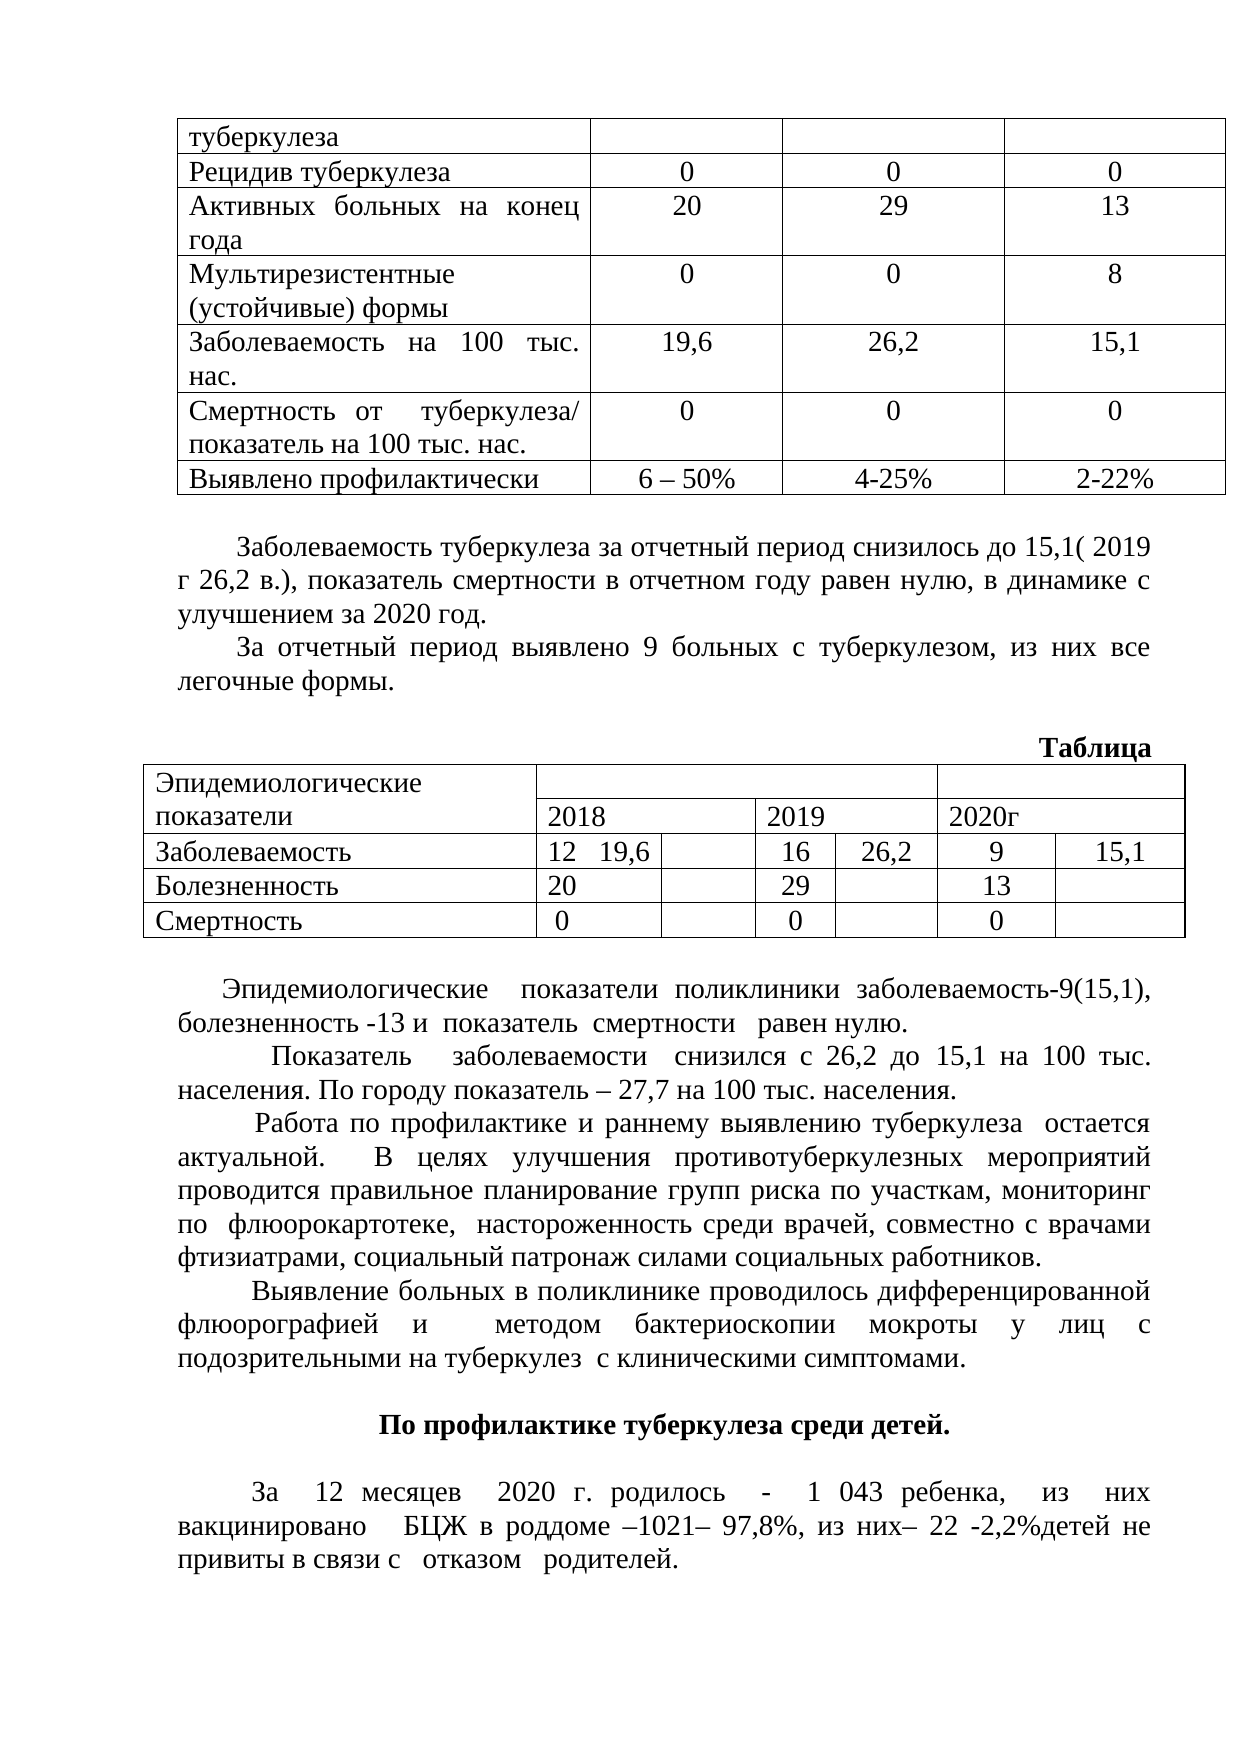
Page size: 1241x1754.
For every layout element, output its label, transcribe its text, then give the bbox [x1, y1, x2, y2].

table_cell 0 [783, 154, 1004, 187]
text Заболеваемость туберкулеза за отчетный период снизилось до 15,1( 2019 г 26,2 в.), показатель смертности в отчетном году равен нулю, в динамике с улучшением за 2020 год. [177, 529, 1152, 629]
text Работа по профилактике и раннему выявлению туберкулеза остается актуальной. В целях улучшения противотуберкулезных мероприятий проводится правильное планирование групп риска по участкам, мониторинг по флюорокартотеке, настороженность среди врачей, совместно с врачами фтизиатрами, социальный патронаж силами социальных работников. [177, 1105, 1152, 1273]
table_cell Смертность от туберкулеза/ показатель на 100 тыс. нас. [178, 393, 590, 460]
table_cell 2018 [537, 799, 755, 833]
table_cell [1056, 903, 1184, 937]
table_cell [662, 869, 755, 902]
text Выявление больных в поликлинике проводилось дифференцированной флюорографией и методом бактериоскопии мокроты у лиц с подозрительными на туберкулез с клиническими симптомами. [177, 1273, 1152, 1374]
table_cell Мультирезистентные (устойчивые) формы [178, 256, 590, 323]
table_cell 15,1 [1005, 325, 1225, 392]
table_cell 2-22% [1005, 461, 1225, 494]
table_cell 0 [783, 256, 1004, 323]
table_cell 16 [756, 834, 835, 867]
table_cell 20 [537, 869, 587, 902]
table_cell [662, 834, 755, 867]
text Эпидемиологические показатели поликлиники заболеваемость-9(15,1), болезненность -13 и показатель смертности равен нулю. [177, 971, 1152, 1038]
table_cell 13 [938, 869, 1055, 902]
table_cell 0 [1005, 119, 1225, 153]
table_cell Смертность [144, 903, 536, 937]
table_cell [836, 869, 937, 902]
table_cell 0 [591, 256, 782, 323]
text Таблица [177, 730, 1152, 764]
table_cell 8 [1005, 256, 1225, 323]
table_cell 0 [537, 903, 587, 937]
table_cell - [591, 119, 782, 153]
table_cell Болезненность [144, 869, 536, 902]
table_cell 0 [1005, 393, 1225, 460]
table_cell 0 [938, 903, 1055, 937]
text Показатель заболеваемости снизился с 26,2 до 15,1 на 100 тыс. населения. По городу показатель – 27,7 на 100 тыс. населения. [177, 1038, 1152, 1105]
table_cell 0 [783, 119, 1004, 153]
table_cell Рецидив туберкулеза [178, 154, 590, 187]
table_cell 0 [591, 393, 782, 460]
table_cell 2020г [938, 799, 1184, 833]
table_cell 20 [591, 188, 782, 255]
table_cell Заболеваемость [144, 834, 536, 867]
table_cell 2019 [756, 799, 937, 833]
table_cell 19,6 [591, 325, 782, 392]
table_cell [1056, 869, 1184, 902]
table_cell 26,2 [783, 325, 1004, 392]
table_cell 0 [756, 903, 835, 937]
table_cell 4-25% [783, 461, 1004, 494]
table_cell 9 [938, 834, 1055, 867]
table_cell Выявлено профилактически [178, 461, 590, 494]
table_cell 29 [756, 869, 835, 902]
table_cell [662, 903, 755, 937]
table_cell 0 [591, 154, 782, 187]
table_cell 26,2 [836, 834, 937, 867]
text По профилактике туберкулеза среди детей. [177, 1407, 1152, 1441]
table_cell [588, 903, 661, 937]
table_cell 12 [537, 834, 587, 867]
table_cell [178, 119, 590, 153]
table_cell 19,6 [588, 834, 661, 867]
table_cell [588, 869, 661, 902]
table_cell 13 [1005, 188, 1225, 255]
table_cell 6 – 50% [591, 461, 782, 494]
table_cell 15,1 [1056, 834, 1184, 867]
table_cell Заболеваемость на 100 тыс. нас. [178, 325, 590, 392]
table_cell 0 [1005, 154, 1225, 187]
table_header Эпидемиологические показатели [144, 765, 536, 833]
table_header [938, 765, 1184, 798]
table_header [537, 765, 937, 798]
table_cell Активных больных на конец года [178, 188, 590, 255]
text За 12 месяцев 2020 г. родилось - 1 043 ребенка, из них вакцинировано БЦЖ в роддоме –1021– 97,8%, из них– 22 -2,2%детей не привиты в связи с отказом родителей. [177, 1474, 1152, 1575]
table_cell [836, 903, 937, 937]
text За отчетный период выявлено 9 больных с туберкулезом, из них все легочные формы. [177, 629, 1152, 697]
table_cell 29 [783, 188, 1004, 255]
table_cell 0 [783, 393, 1004, 460]
